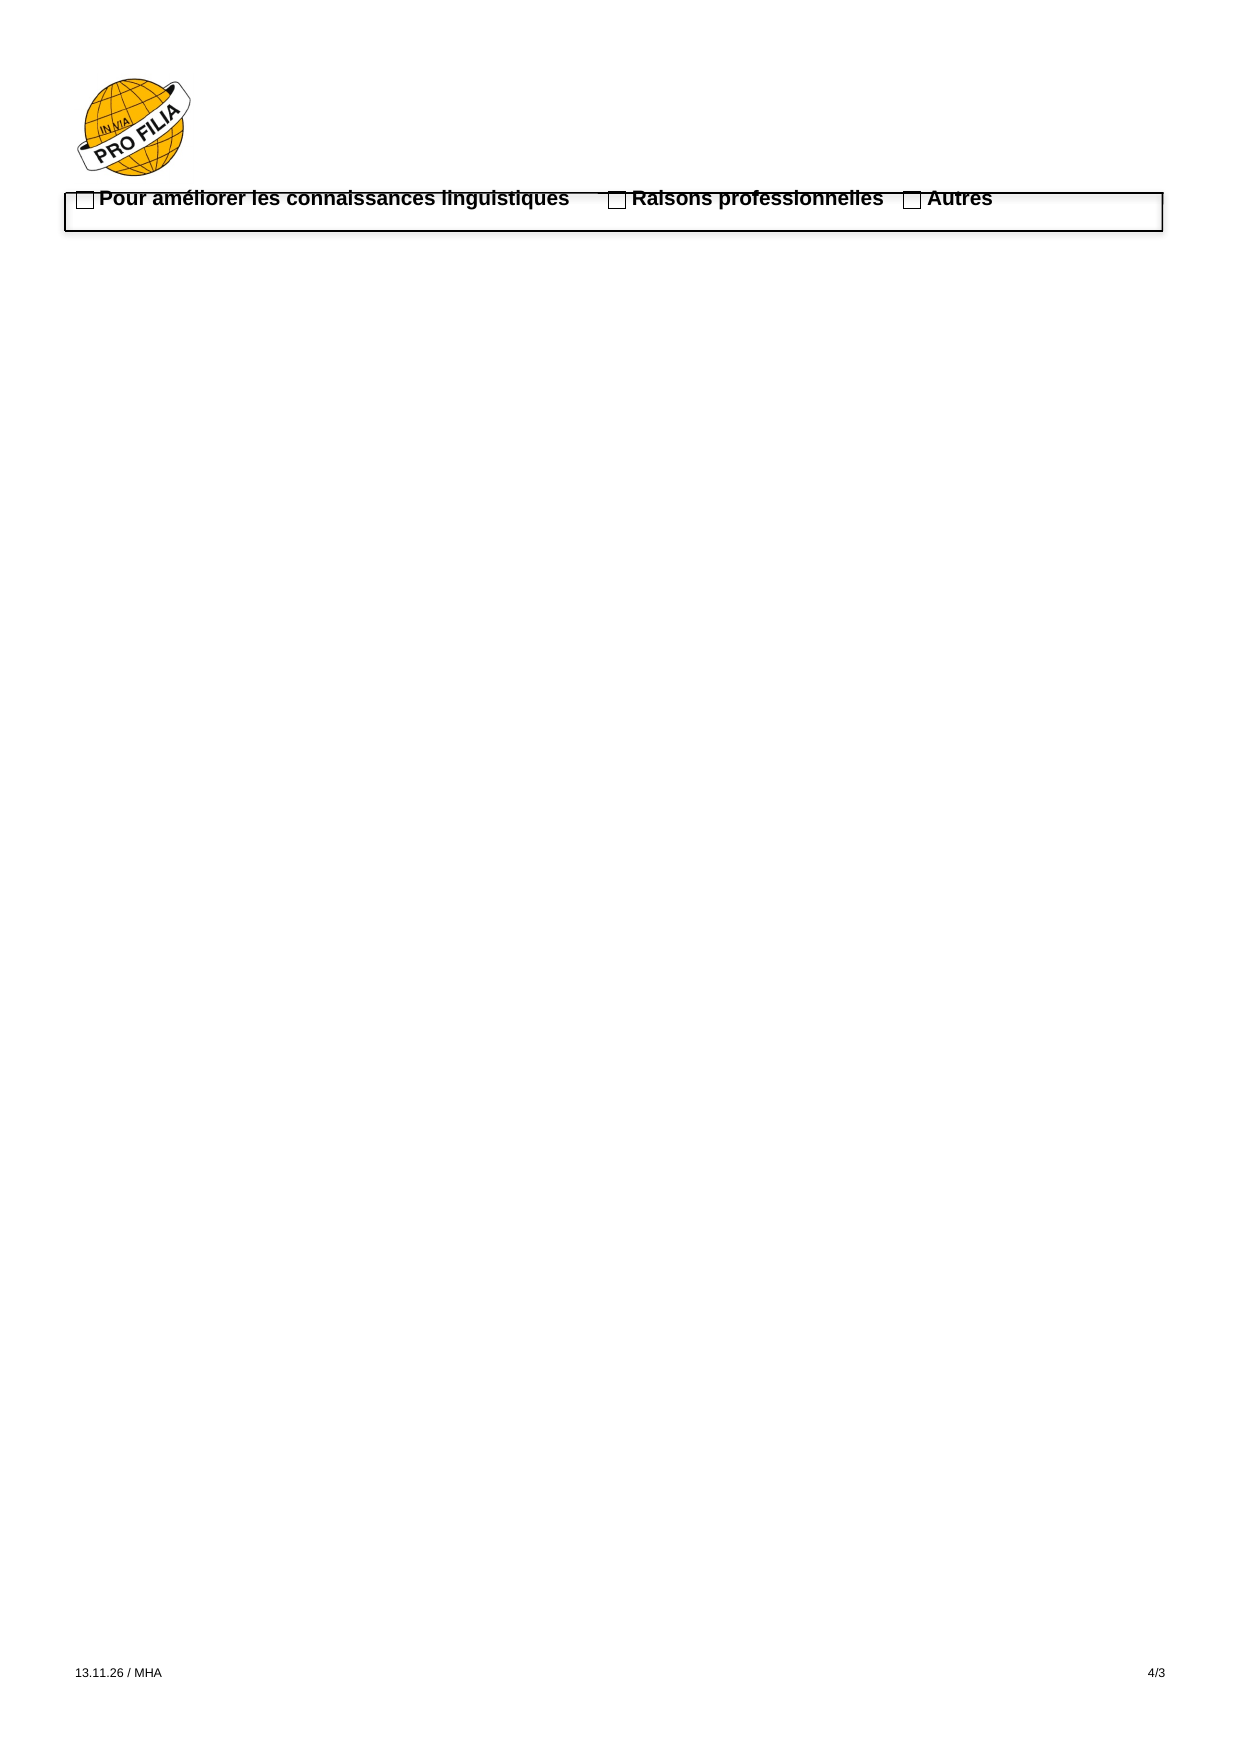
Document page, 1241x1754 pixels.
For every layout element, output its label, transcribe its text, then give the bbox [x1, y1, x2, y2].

picture [73, 73, 194, 184]
